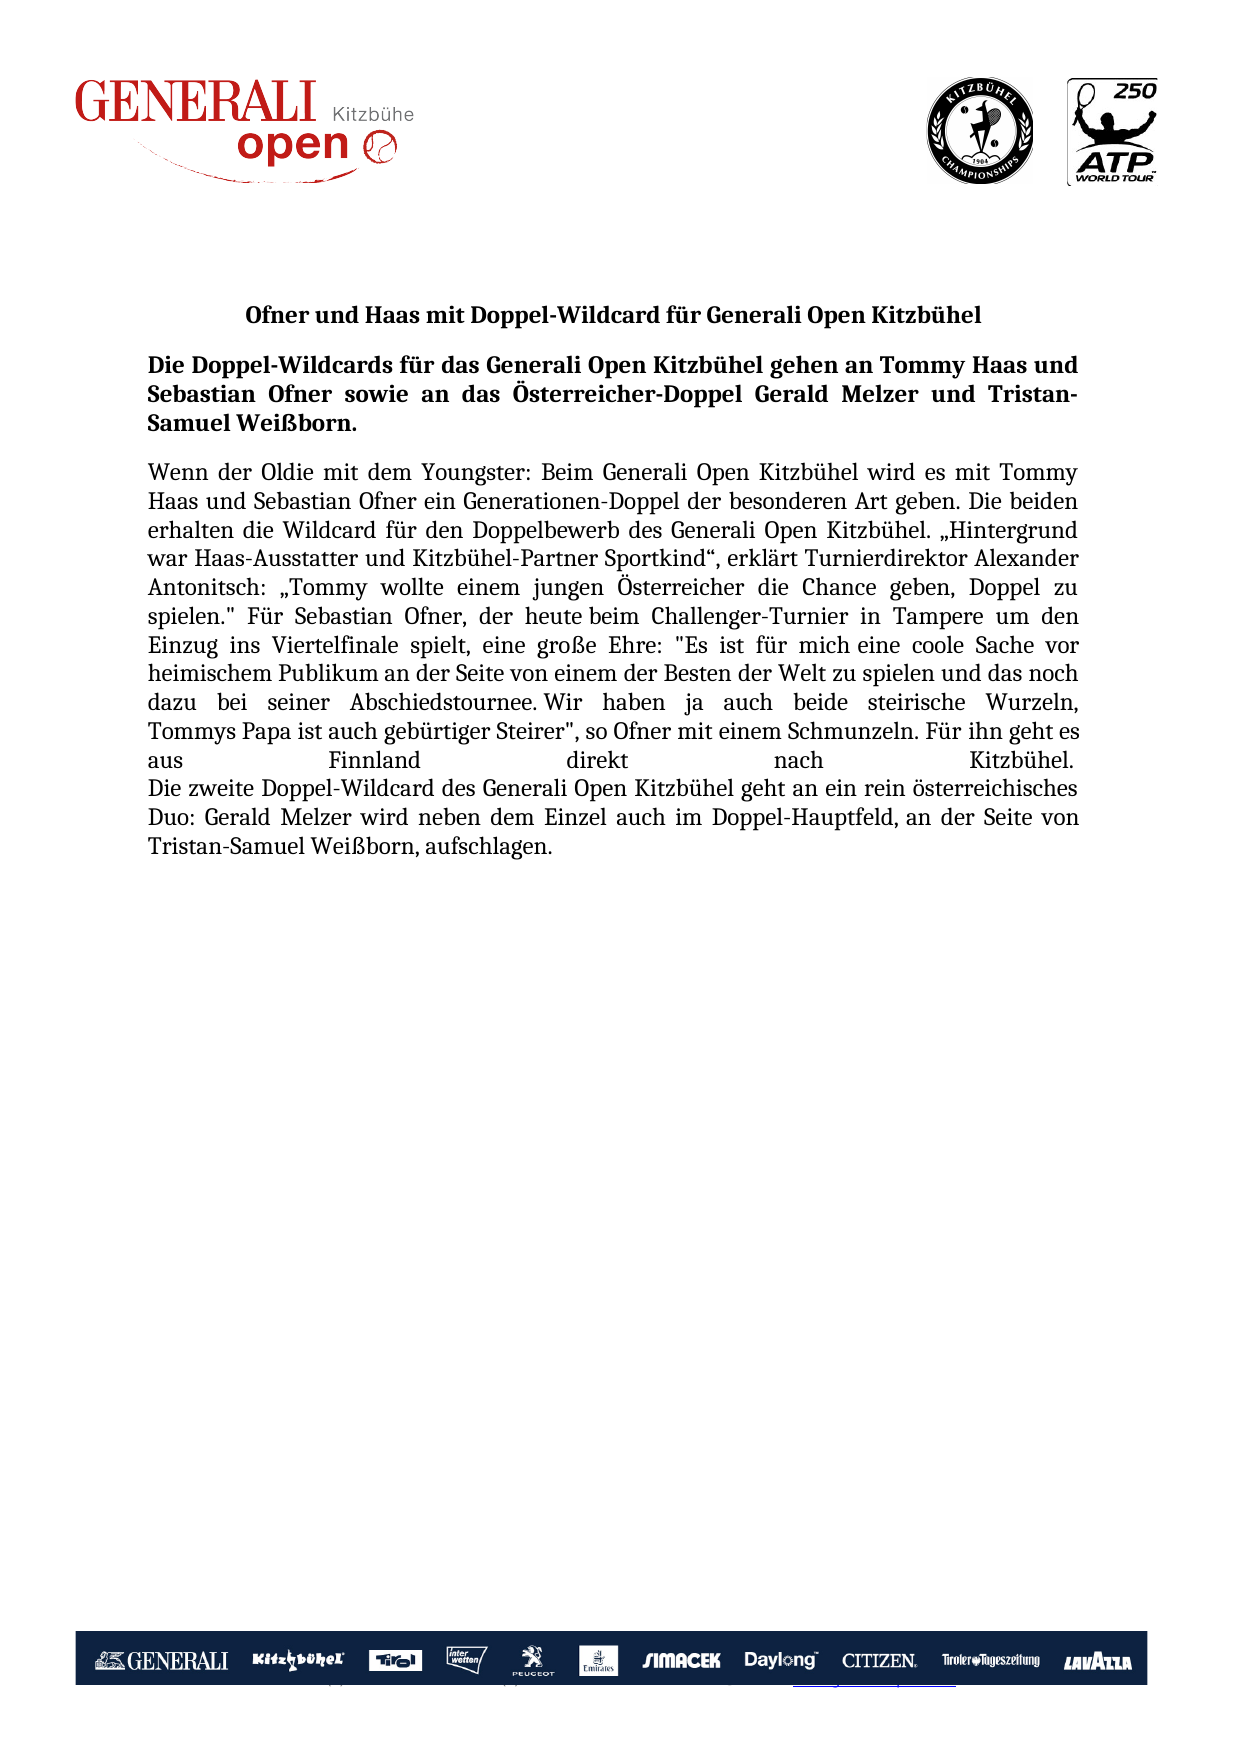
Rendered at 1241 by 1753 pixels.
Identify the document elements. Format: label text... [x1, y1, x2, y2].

picture [75, 1631, 1147, 1685]
picture [926, 77, 1033, 184]
text Ofner und Haas mit Doppel-Wildcard für Generali Open Kitzbühel [148, 301, 1080, 330]
text Die Doppel-Wildcards für das Generali Open Kitzbühel gehen an Tommy Haas und Sebastian Ofner sowie an das Österreicher-Doppel Gerald Melzer und Tristan-Samuel Weißborn. [148, 351, 1080, 437]
text Wenn der Oldie mit dem Youngster: Beim Generali Open Kitzbühel wird es mit Tommy Haas und Sebastian Ofner ein Generationen-Doppel der besonderen Art geben. Die beiden erhalten die Wildcard für den Doppelbewerb des Generali Open Kitzbühel. „Hintergrund war Haas-Ausstatter und Kitzbühel-Partner Sportkind“, erklärt Turnierdirektor Alexander Antonitsch: „Tommy wollte einem jungen Österreicher die Chance geben, Doppel zu spielen." Für Sebastian Ofner, der heute beim Challenger-Turnier in Tampere um den Einzug ins Viertelfinale spielt, eine große Ehre: "Es ist für mich eine coole Sache vor heimischem Publikum an der Seite von einem der Besten der Welt zu spielen und das noch dazu bei seiner Abschiedstournee. Wir haben ja auch beide steirische Wurzeln, Tommys Papa ist auch gebürtiger Steirer", so Ofner mit einem Schmunzeln. Für ihn geht es aus Finnland direkt nach Kitzbühel. Die zweite Doppel-Wildcard des Generali Open Kitzbühel geht an ein rein österreichisches Duo: Gerald Melzer wird neben dem Einzel auch im Doppel-Hauptfeld, an der Seite von Tristan-Samuel Weißborn, aufschlagen. [148, 458, 1080, 861]
picture [1066, 78, 1157, 184]
picture [75, 79, 416, 183]
